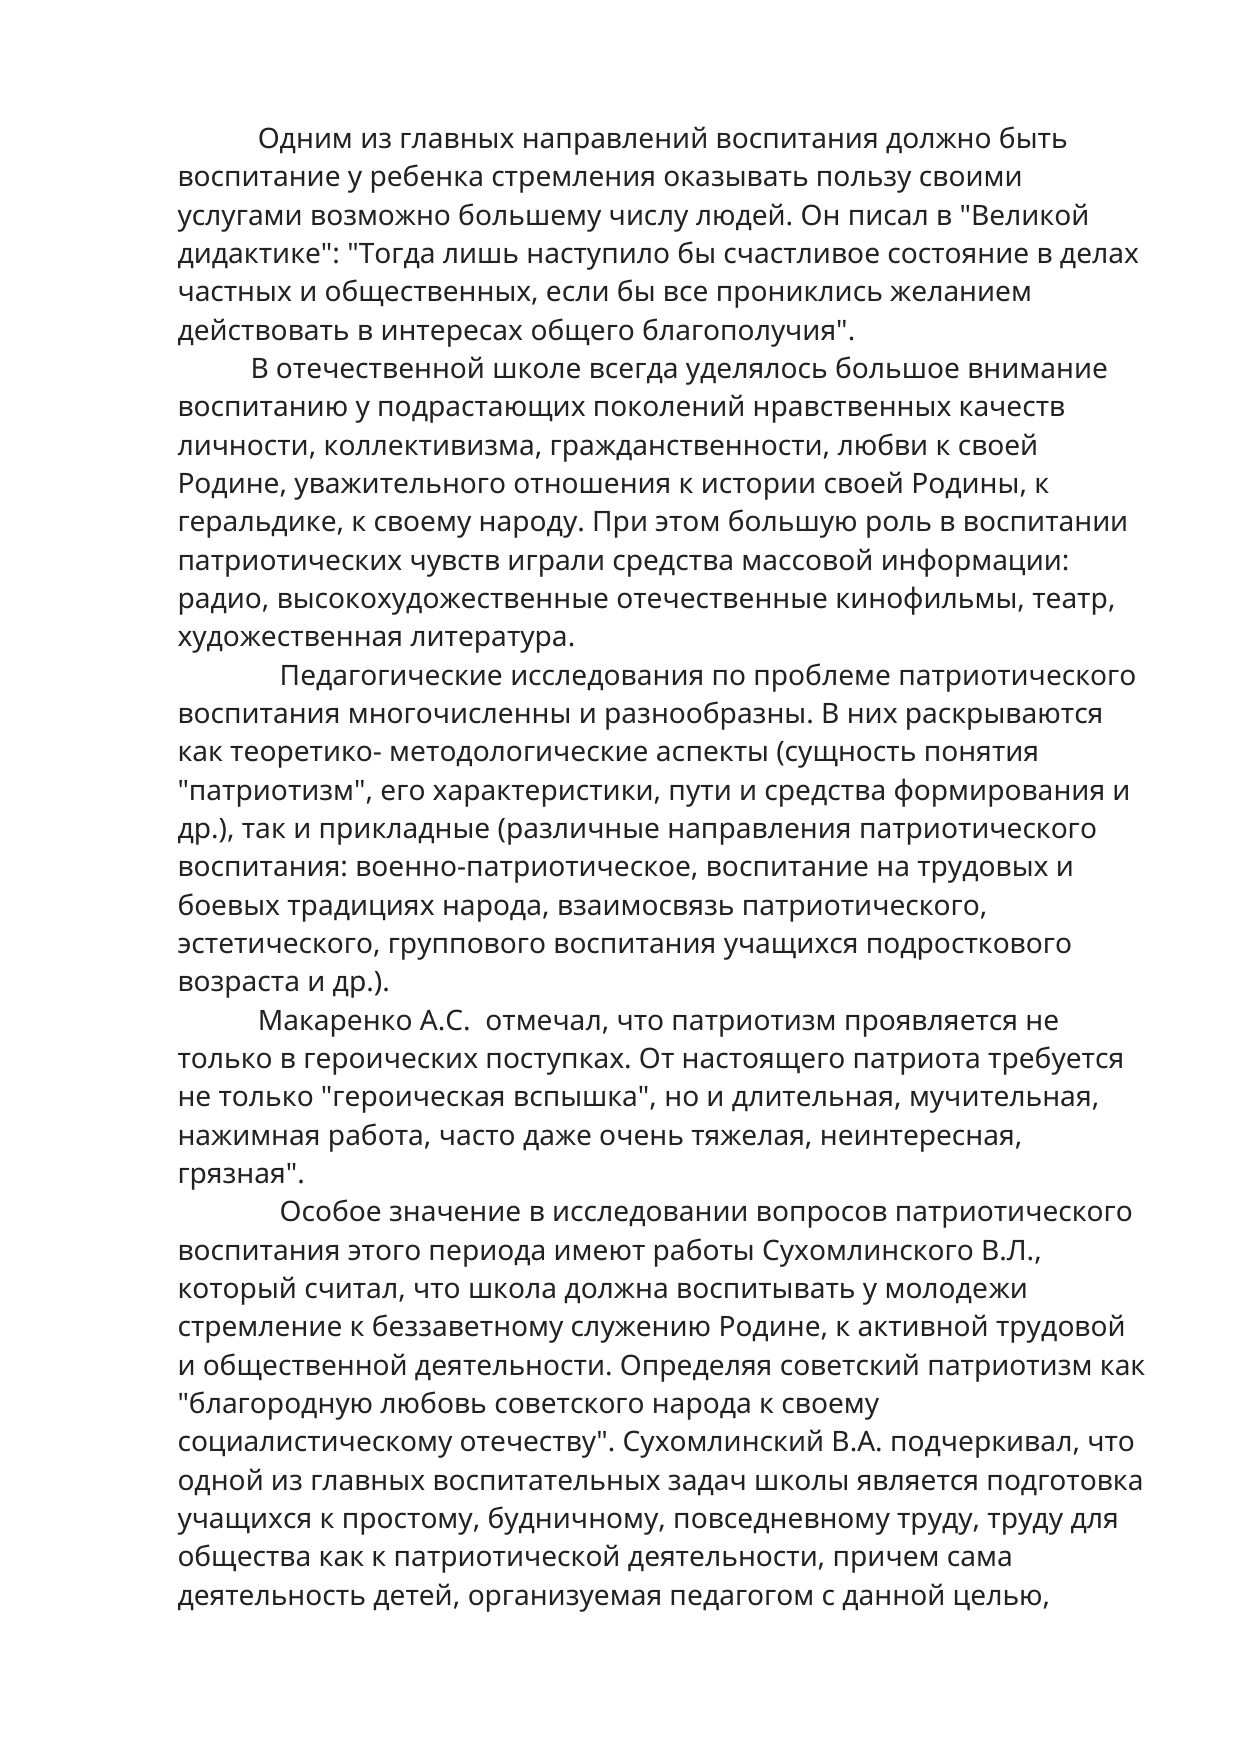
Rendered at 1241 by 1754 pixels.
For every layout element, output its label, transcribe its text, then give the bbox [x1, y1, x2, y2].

text Одним из главных направлений воспитания должно быть воспитание у ребенка стремления оказывать пользу своими услугами возможно большему числу людей. Он писал в "Великой дидактике": "Тогда лишь наступило бы счастливое состояние в делах частных и общественных, если бы все прониклись желанием действовать в интересах общего благополучия". [177, 118, 1152, 348]
text Макаренко А.С. отмечал, что патриотизм проявляется не только в героических поступках. От настоящего патриота требуется не только "героическая вспышка", но и длительная, мучительная, нажимная работа, часто даже очень тяжелая, неинтересная, грязная". [177, 1000, 1152, 1191]
text Педагогические исследования по проблеме патриотического воспитания многочисленны и разнообразны. В них раскрываются как теоретико- методологические аспекты (сущность понятия "патриотизм", его характеристики, пути и средства формирования и др.), так и прикладные (различные направления патриотического воспитания: военно-патриотическое, воспитание на трудовых и боевых традициях народа, взаимосвязь патриотического, эстетического, группового воспитания учащихся подросткового возраста и др.). [177, 655, 1152, 1000]
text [177, 1191, 1152, 1613]
text В отечественной школе всегда уделялось большое внимание воспитанию у подрастающих поколений нравственных качеств личности, коллективизма, гражданственности, любви к своей Родине, уважительного отношения к истории своей Родины, к геральдике, к своему народу. При этом большую роль в воспитании патриотических чувств играли средства массовой информации: радио, высокохудожественные отечественные кинофильмы, театр, художественная литература. [177, 348, 1152, 655]
